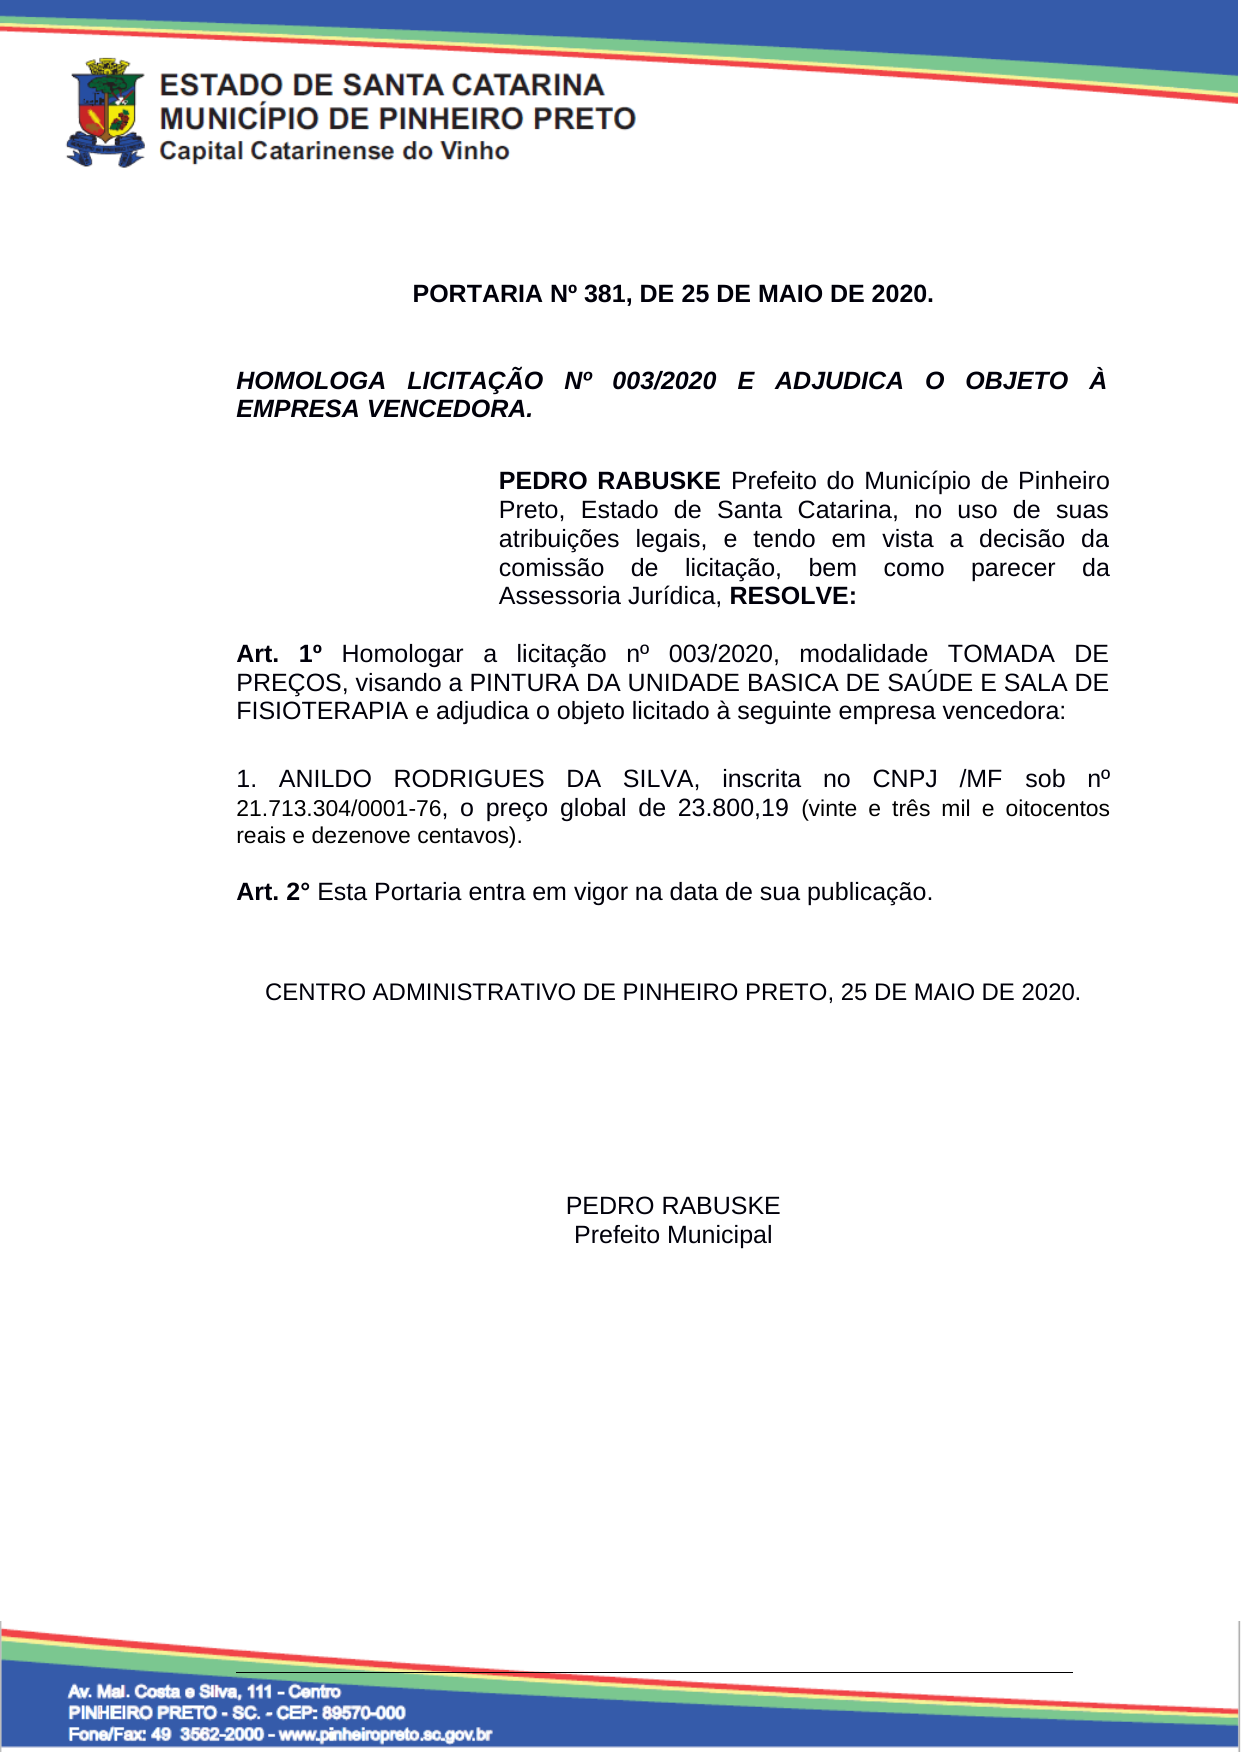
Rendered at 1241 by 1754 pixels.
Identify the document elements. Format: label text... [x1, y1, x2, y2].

text Art. 2° Esta Portaria entra em vigor na data de sua publicação. [236, 877, 1110, 906]
text PORTARIA Nº 381, DE 25 DE MAIO DE 2020. [236, 279, 1110, 308]
text PEDRO RABUSKE [236, 1191, 1110, 1220]
text Prefeito Municipal [236, 1220, 1110, 1249]
text 1. ANILDO RODRIGUES DA SILVA, inscrita no CNPJ /MF sob nº 21.713.304/0001-76, o preço global de 23.800,19 (vinte e três mil e oitocentos reais e dezenove centavos). [236, 764, 1110, 848]
text PEDRO RABUSKE Prefeito do Município de Pinheiro Preto, Estado de Santa Catarina, no uso de suas atribuições legais, e tendo em vista a decisão da comissão de licitação, bem como parecer da Assessoria Jurídica, RESOLVE: [499, 466, 1110, 610]
text HOMOLOGA LICITAÇÃO Nº 003/2020 E ADJUDICA O OBJETO À EMPRESA VENCEDORA. [236, 366, 1110, 423]
text Art. 1º Homologar a licitação nº 003/2020, modalidade TOMADA DE PREÇOS, visando a PINTURA DA UNIDADE BASICA DE SAÚDE E SALA DE FISIOTERAPIA e adjudica o objeto licitado à seguinte empresa vencedora: [236, 639, 1110, 725]
text CENTRO ADMINISTRATIVO DE PINHEIRO PRETO, 25 DE MAIO DE 2020. [236, 977, 1110, 1005]
